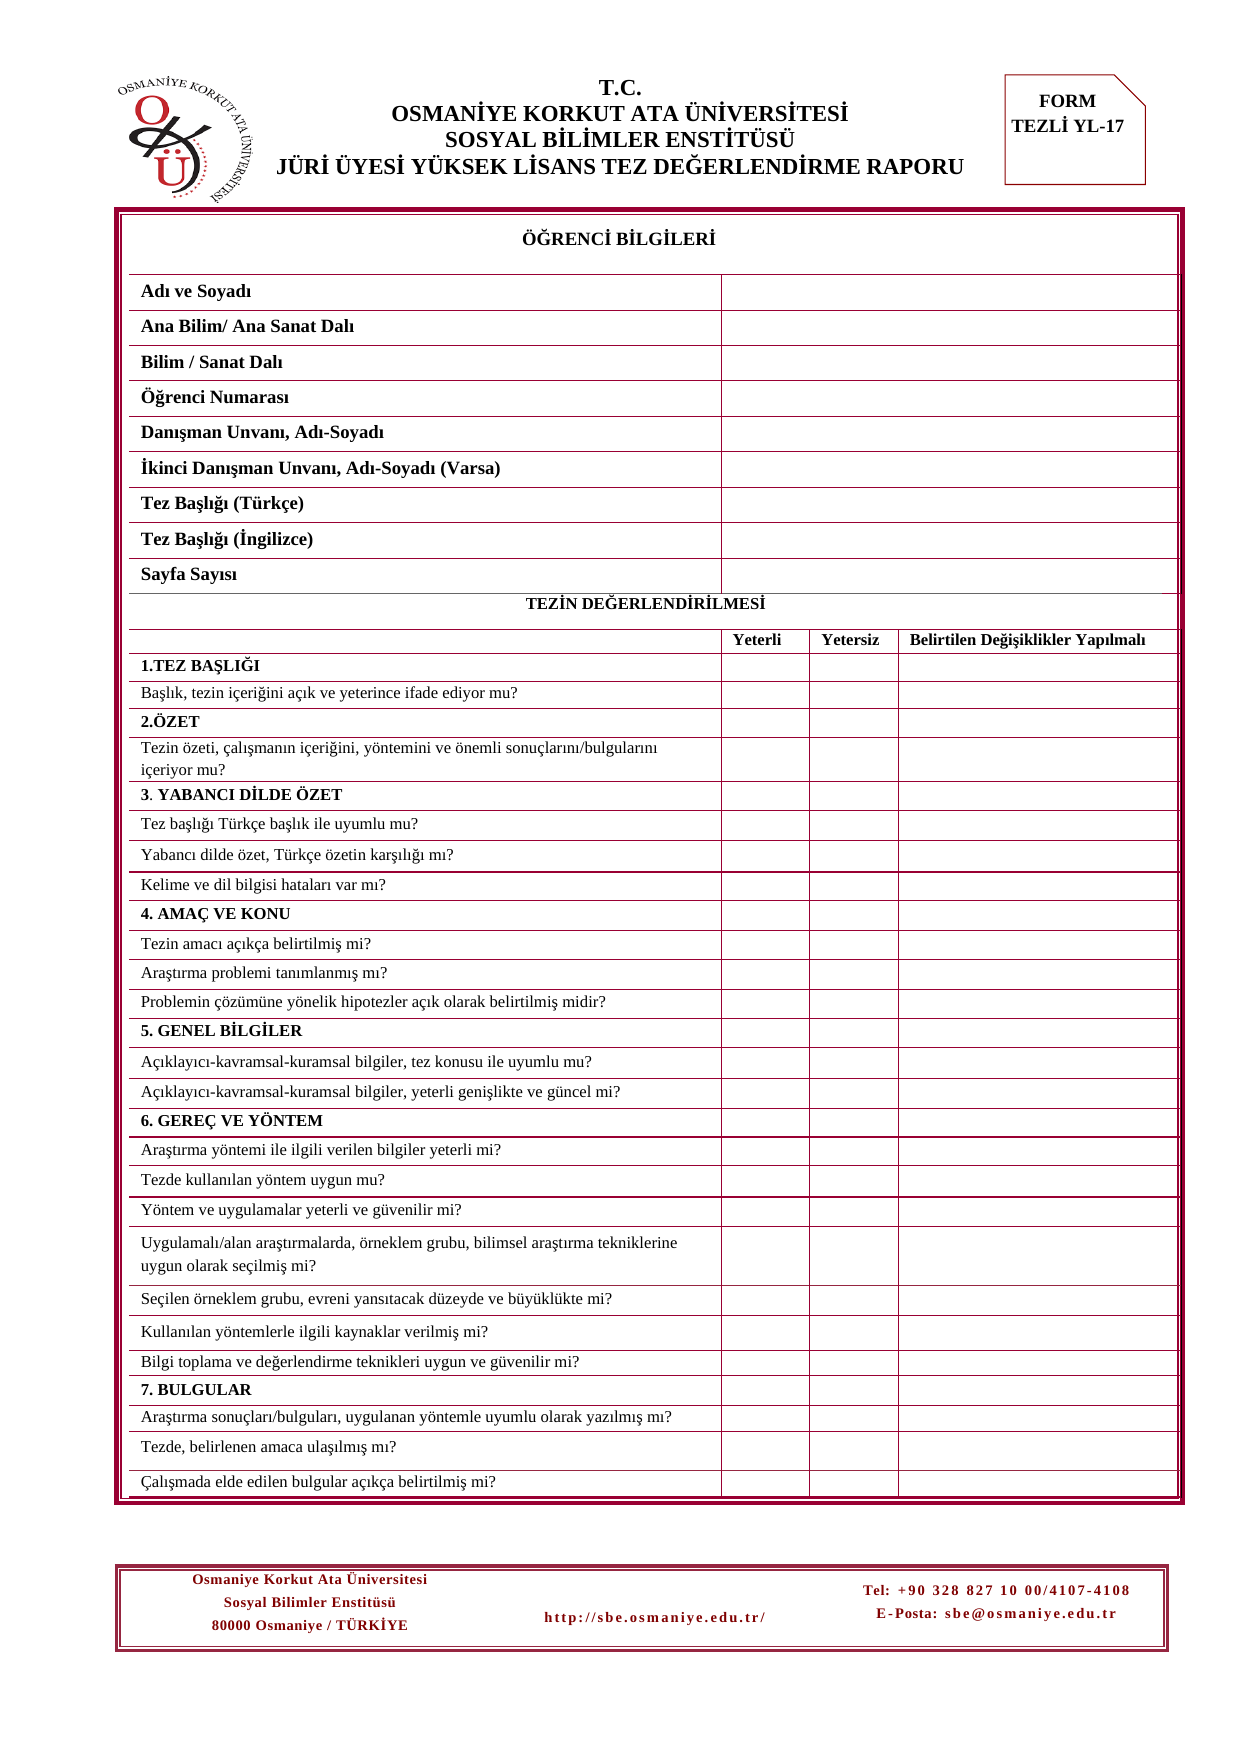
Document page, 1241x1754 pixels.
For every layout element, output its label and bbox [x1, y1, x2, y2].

table_header [1162, 215, 1177, 274]
table_header [1162, 594, 1177, 629]
picture [118, 76, 253, 203]
table_header [122, 215, 721, 1497]
